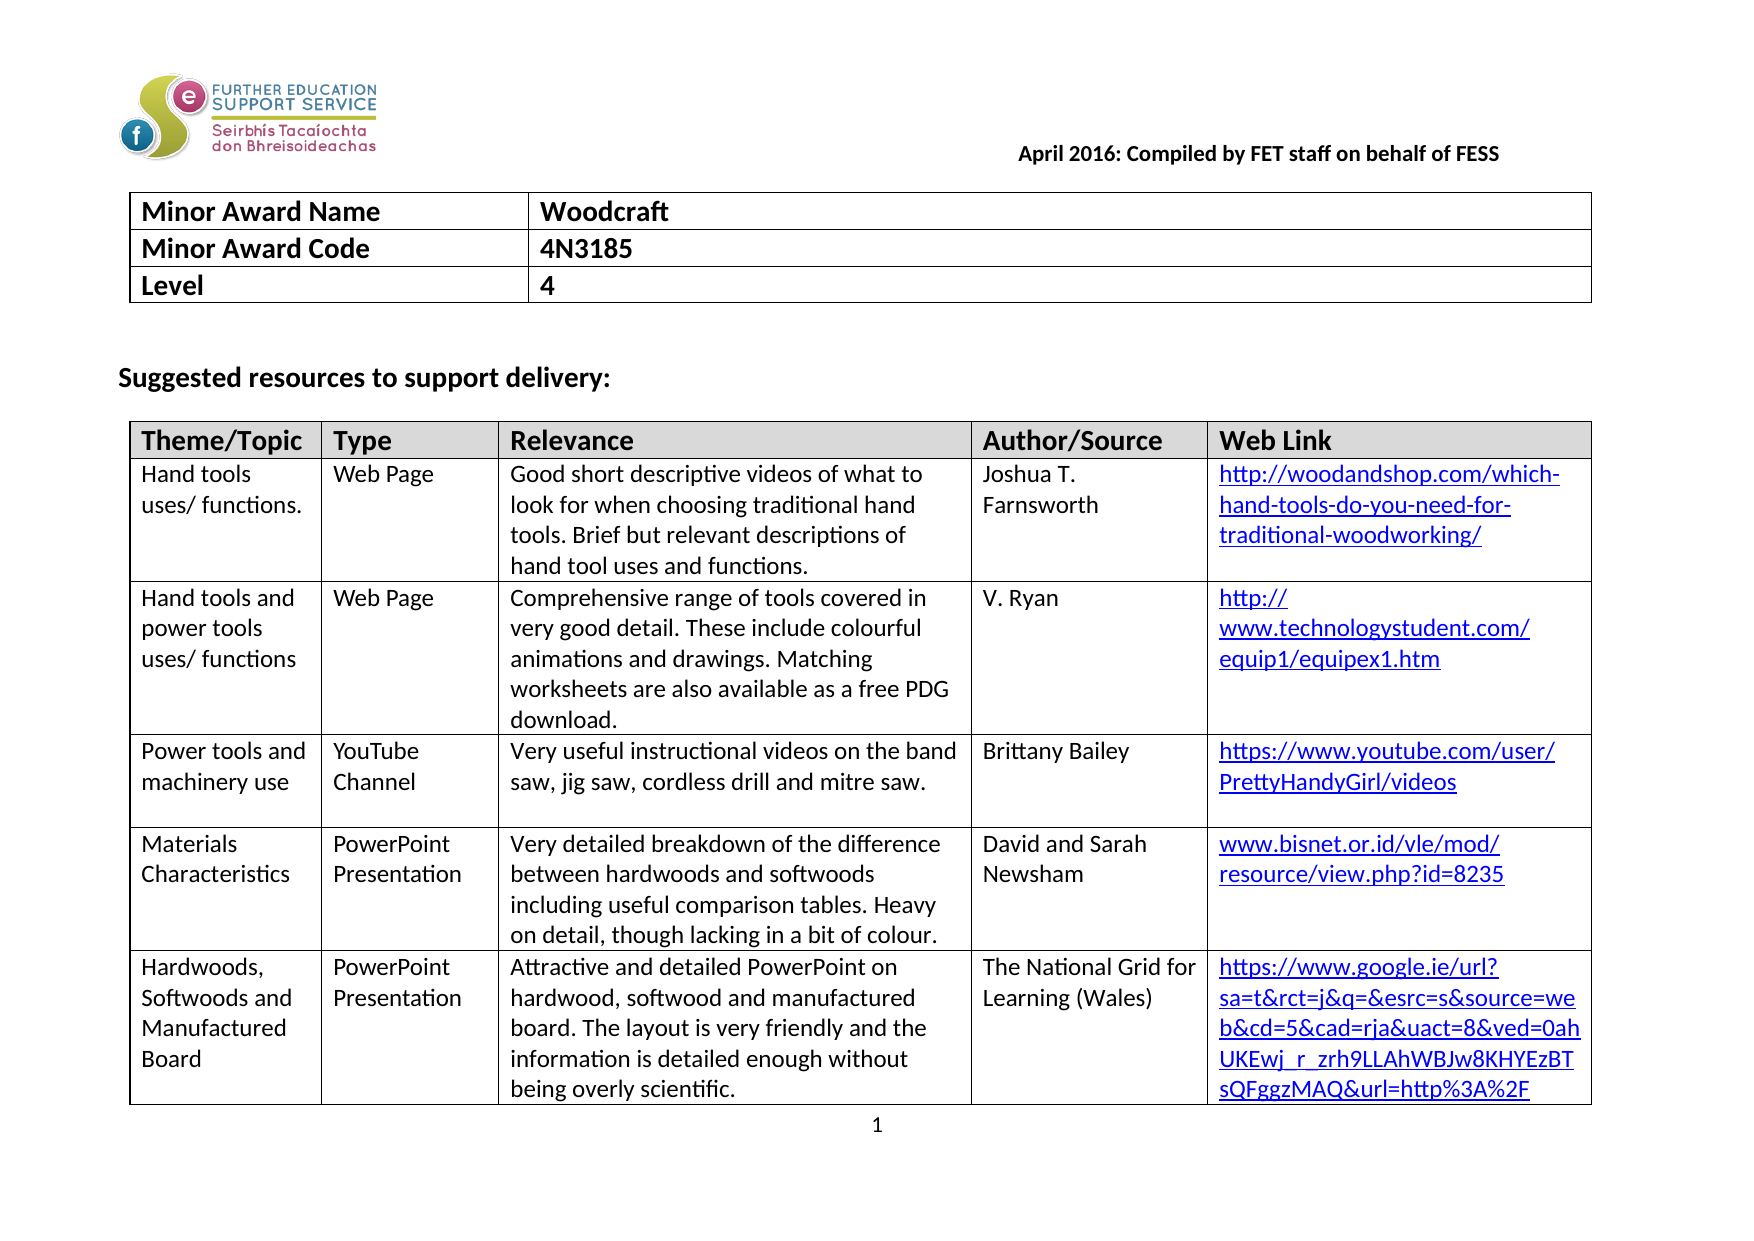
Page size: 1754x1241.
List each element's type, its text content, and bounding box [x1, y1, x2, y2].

table_cell Very detailed breakdown of the difference between hardwoods and softwoods including useful comparison tables. Heavy on detail, though lacking in a bit of colour. [499, 828, 971, 950]
table_cell Brittany Bailey [972, 735, 1207, 827]
text Suggested resources to support delivery: [118, 359, 1636, 395]
table_cell Web Page [322, 459, 498, 581]
table_cell Very useful instructional videos on the band saw, jig saw, cordless drill and mitre saw. [499, 735, 971, 827]
table_cell Minor Award Code [131, 230, 528, 266]
table_cell Materials Characteristics [131, 828, 321, 950]
table_cell www.bisnet.or.id/vle/mod/resource/view.php?id=8235 [1208, 828, 1591, 950]
table_cell 4N3185 [529, 230, 1591, 266]
table_cell YouTube Channel [322, 735, 498, 827]
table_cell V. Ryan [972, 582, 1207, 734]
table_header Minor Award Name [131, 193, 528, 229]
table_cell The National Grid for Learning (Wales) [972, 951, 1207, 1104]
table_cell Good short descriptive videos of what to look for when choosing traditional hand tools. Brief but relevant descriptions of hand tool uses and functions. [499, 459, 971, 581]
table_cell Hand tools uses/ functions. [131, 459, 321, 581]
table_header Author/Source [972, 422, 1207, 458]
table_cell Level [131, 267, 528, 302]
table_header Theme/Topic [131, 422, 321, 458]
table_cell 4 [529, 267, 1591, 302]
table_cell https://www.youtube.com/user/PrettyHandyGirl/videos [1208, 735, 1591, 827]
table_cell Hardwoods, Softwoods and Manufactured Board [131, 951, 321, 1104]
table_header Woodcraft [529, 193, 1591, 229]
table_cell Joshua T. Farnsworth [972, 459, 1207, 581]
table_header Web Link [1208, 422, 1591, 458]
table_cell David and Sarah Newsham [972, 828, 1207, 950]
table_cell Hand tools and power tools uses/ functions [131, 582, 321, 734]
table_cell Web Page [322, 582, 498, 734]
picture [118, 73, 377, 162]
table_cell http://woodandshop.com/which-hand-tools-do-you-need-for-traditional-woodworking/ [1208, 459, 1591, 581]
table_header Relevance [499, 422, 971, 458]
table_cell Power tools and machinery use [131, 735, 321, 827]
table_cell Comprehensive range of tools covered in very good detail. These include colourful animations and drawings. Matching worksheets are also available as a free PDG download. [499, 582, 971, 734]
table_cell PowerPoint Presentation [322, 951, 498, 1104]
table_cell PowerPoint Presentation [322, 828, 498, 950]
table_cell http://www.technologystudent.com/equip1/equipex1.htm [1208, 582, 1591, 734]
table_header Type [322, 422, 498, 458]
